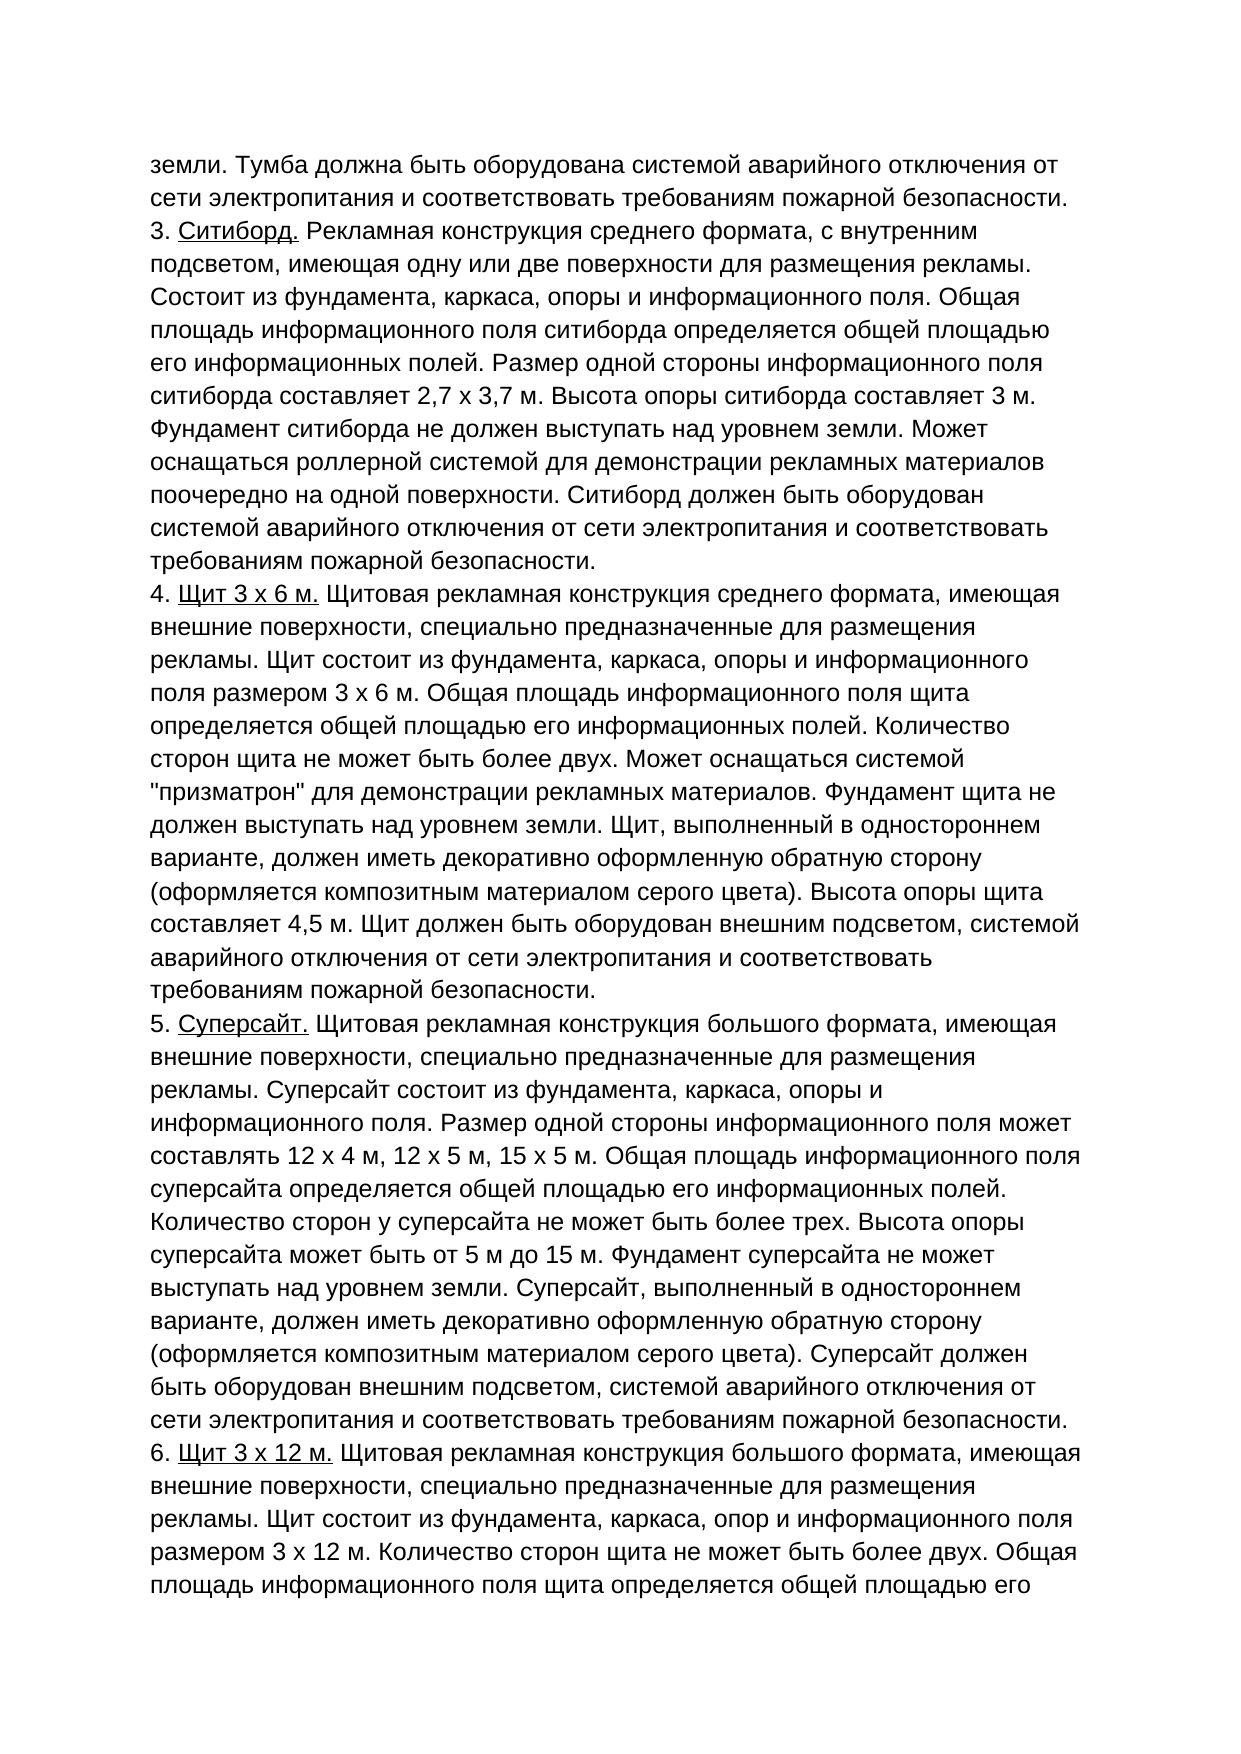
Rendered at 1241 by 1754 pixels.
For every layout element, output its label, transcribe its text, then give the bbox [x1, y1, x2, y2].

text 4. Щит 3 x 6 м. Щитовая рекламная конструкция среднего формата, имеющая внешние поверхности, специально предназначенные для размещения рекламы. Щит состоит из фундамента, каркаса, опоры и информационного поля размером 3 x 6 м. Общая площадь информационного поля щита определяется общей площадью его информационных полей. Количество сторон щита не может быть более двух. Может оснащаться системой "призматрон" для демонстрации рекламных материалов. Фундамент щита не должен выступать над уровнем земли. Щит, выполненный в одностороннем варианте, должен иметь декоративно оформленную обратную сторону (оформляется композитным материалом серого цвета). Высота опоры щита составляет 4,5 м. Щит должен быть оборудован внешним подсветом, системой аварийного отключения от сети электропитания и соответствовать требованиям пожарной безопасности. [146, 579, 1111, 1004]
text 3. Ситиборд. Рекламная конструкция среднего формата, с внутренним подсветом, имеющая одну или две поверхности для размещения рекламы. Состоит из фундамента, каркаса, опоры и информационного поля. Общая площадь информационного поля ситиборда определяется общей площадью его информационных полей. Размер одной стороны информационного поля ситиборда составляет 2,7 x 3,7 м. Высота опоры ситиборда составляет 3 м. Фундамент ситиборда не должен выступать над уровнем земли. Может оснащаться роллерной системой для демонстрации рекламных материалов поочередно на одной поверхности. Ситиборд должен быть оборудован системой аварийного отключения от сети электропитания и соответствовать требованиям пожарной безопасности. [146, 216, 1111, 575]
text 5. Суперсайт. Щитовая рекламная конструкция большого формата, имеющая внешние поверхности, специально предназначенные для размещения рекламы. Суперсайт состоит из фундамента, каркаса, опоры и информационного поля. Размер одной стороны информационного поля может составлять 12 x 4 м, 12 x 5 м, 15 x 5 м. Общая площадь информационного поля суперсайта определяется общей площадью его информационных полей. Количество сторон у суперсайта не может быть более трех. Высота опоры суперсайта может быть от 5 м до 15 м. Фундамент суперсайта не может выступать над уровнем земли. Суперсайт, выполненный в одностороннем варианте, должен иметь декоративно оформленную обратную сторону (оформляется композитным материалом серого цвета). Суперсайт должен быть оборудован внешним подсветом, системой аварийного отключения от сети электропитания и соответствовать требованиям пожарной безопасности. [146, 1008, 1111, 1433]
